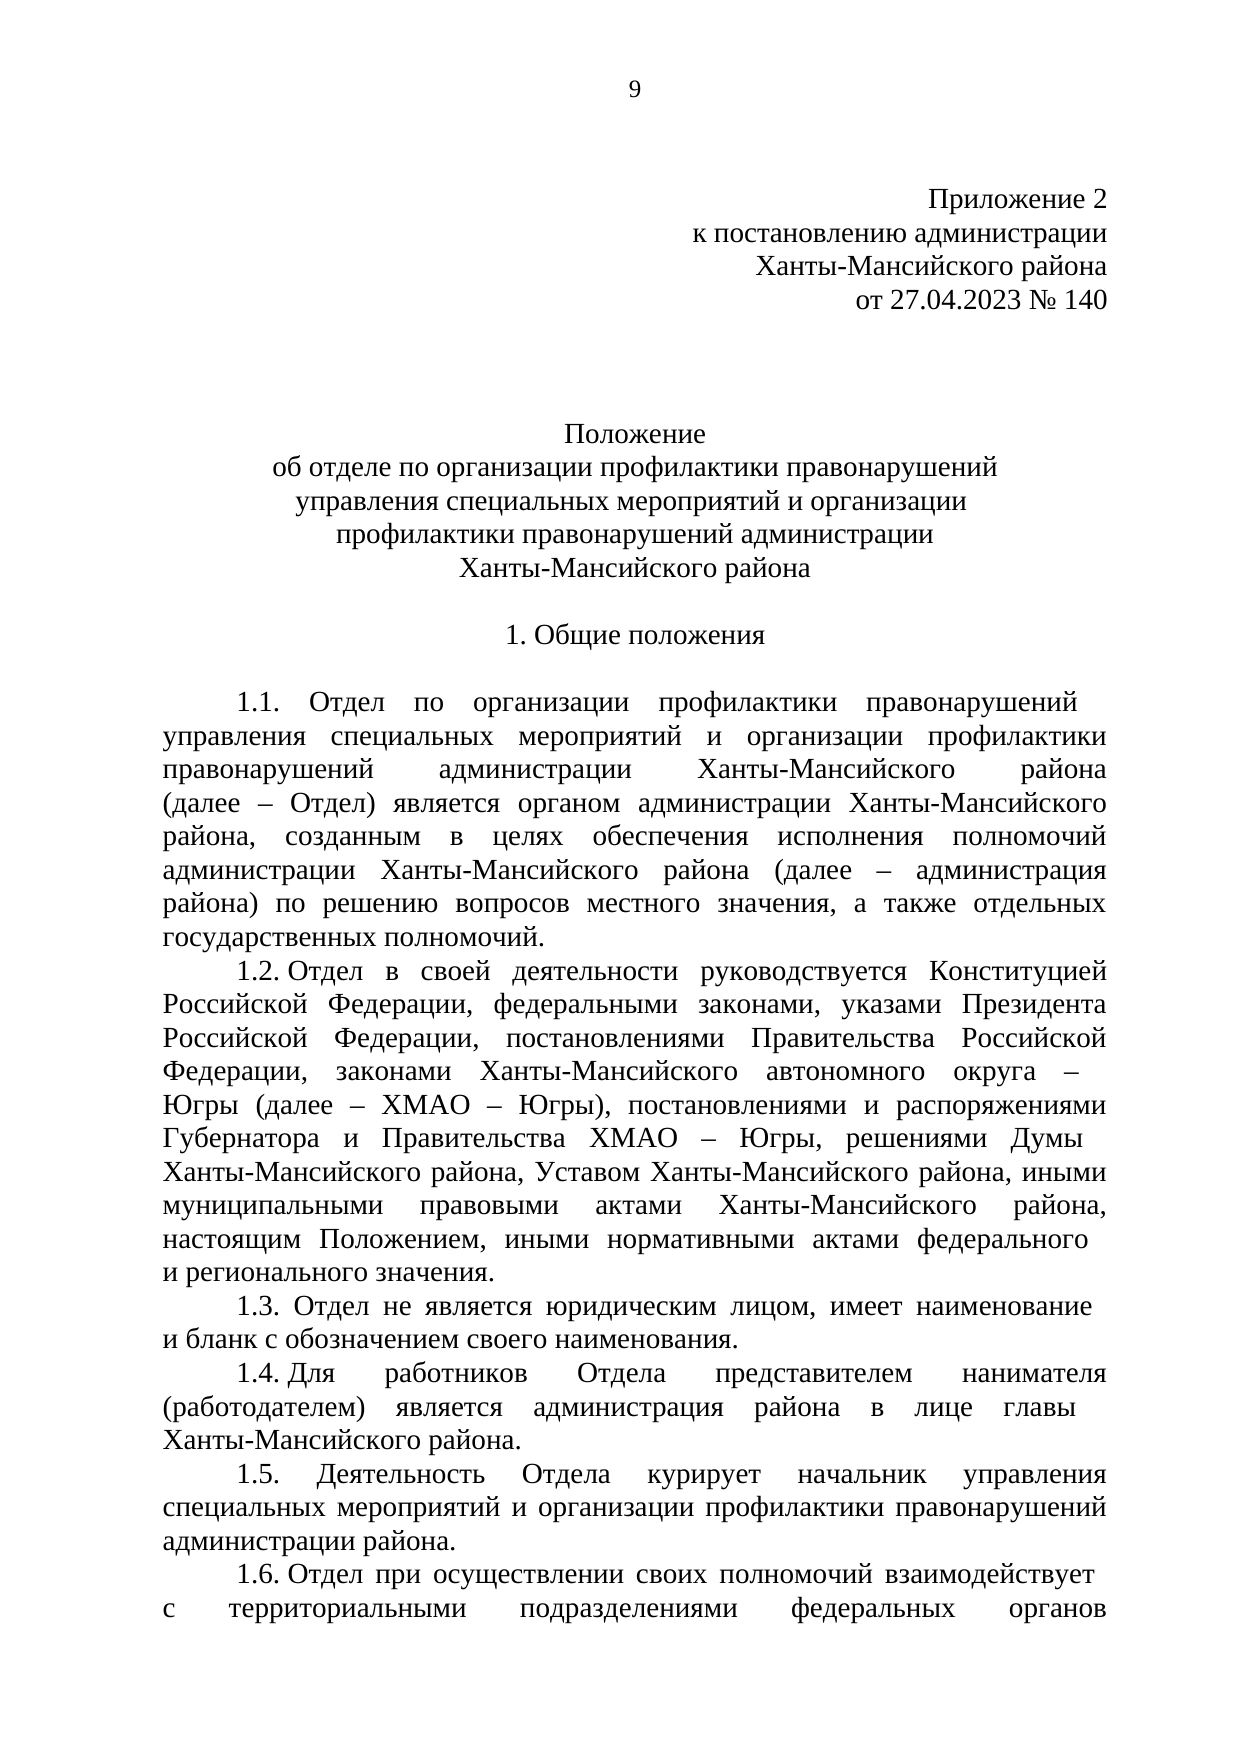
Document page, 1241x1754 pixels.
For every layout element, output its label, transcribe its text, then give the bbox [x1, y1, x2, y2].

text об отделе по организации профилактики правонарушений [162, 449, 1107, 483]
text Ханты-Мансийского района [162, 248, 1107, 282]
text управления специальных мероприятий и организации профилактики правонарушений администрации [162, 483, 1107, 550]
text 1.1. Отдел по организации профилактики правонарушений управления специальных мероприятий и организации профилактики правонарушений администрации Ханты-Мансийского района (далее – Отдел) является органом администрации Ханты-Мансийского района, созданным в целях обеспечения исполнения полномочий администрации Ханты-Мансийского района (далее – администрация района) по решению вопросов местного значения, а также отдельных государственных полномочий. [162, 684, 1107, 953]
text 1.3. Отдел не является юридическим лицом, имеет наименование и бланк с обозначением своего наименования. [162, 1288, 1107, 1355]
text 1.2. Отдел в своей деятельности руководствуется Конституцией Российской Федерации, федеральными законами, указами Президента Российской Федерации, постановлениями Правительства Российской Федерации, законами Ханты-Мансийского автономного округа – Югры (далее – ХМАО – Югры), постановлениями и распоряжениями Губернатора и Правительства ХМАО – Югры, решениями Думы Ханты-Мансийского района, Уставом Ханты-Мансийского района, иными муниципальными правовыми актами Ханты-Мансийского района, настоящим Положением, иными нормативными актами федерального и регионального значения. [162, 953, 1107, 1288]
text Положение [162, 416, 1107, 449]
text Ханты-Мансийского района [162, 550, 1107, 584]
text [162, 1556, 1107, 1623]
text 1.4. Для работников Отдела представителем нанимателя (работодателем) является администрация района в лице главы Ханты-Мансийского района. [162, 1355, 1107, 1456]
text 1. Общие положения [162, 617, 1107, 651]
text 1.5. Деятельность Отдела курирует начальник управления специальных мероприятий и организации профилактики правонарушений администрации района. [162, 1456, 1107, 1556]
text от 27.04.2023 № 140 [162, 282, 1107, 315]
text Приложение 2 [162, 181, 1107, 215]
text к постановлению администрации [162, 215, 1107, 248]
